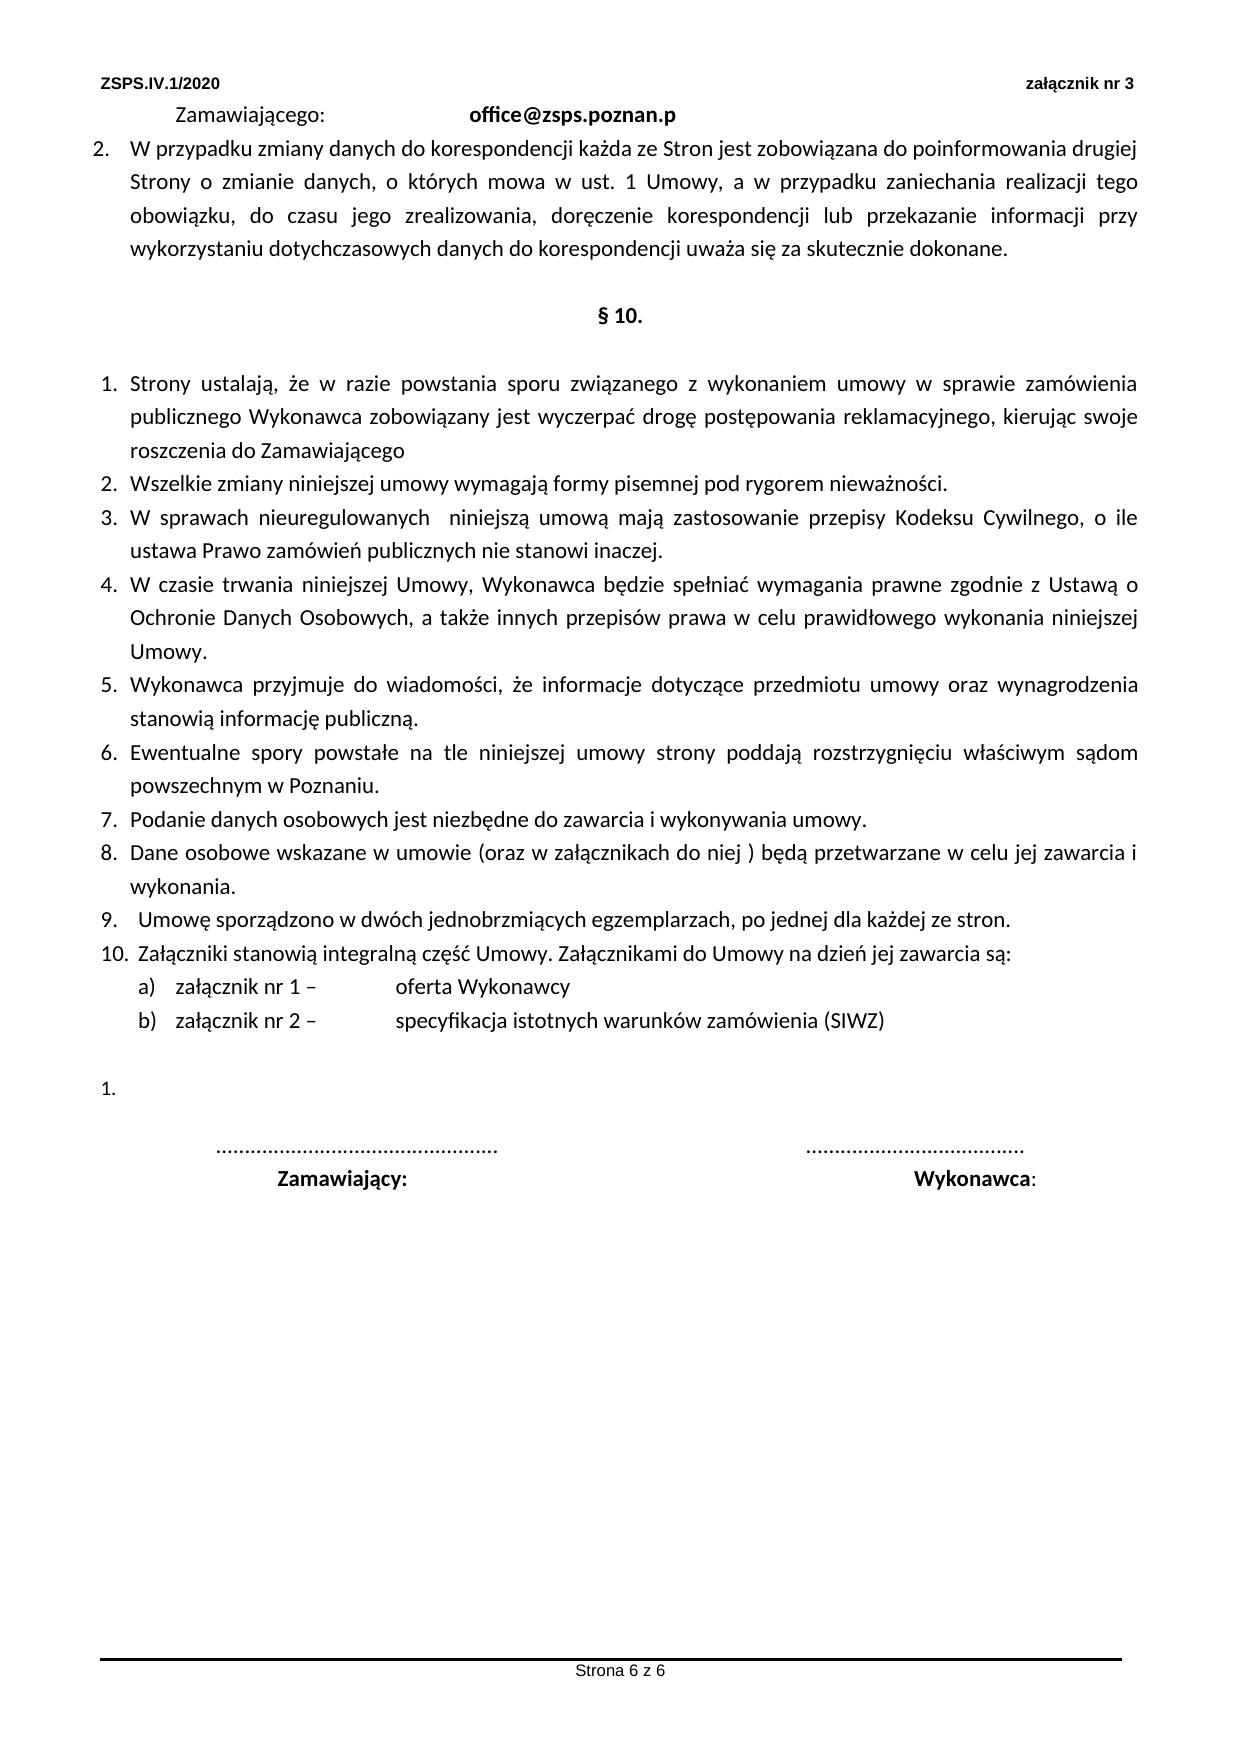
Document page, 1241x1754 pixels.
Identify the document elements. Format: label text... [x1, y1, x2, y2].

text ................................................. ...................................... [100, 1131, 1140, 1159]
text Zamawiający: Wykonawca: [100, 1164, 1140, 1193]
list W sprawach nieuregulowanych niniejszą umową mają zastosowanie przepisy Kodeksu Cywilnego, o ile ustawa Prawo zamówień publicznych nie stanowi inaczej. [100, 503, 1140, 564]
list Podanie danych osobowych jest niezbędne do zawarcia i wykonywania umowy. [100, 805, 1140, 833]
list W przypadku zmiany danych do korespondencji każda ze Stron jest zobowiązana do poinformowania drugiej Strony o zmianie danych, o których mowa w ust. 1 Umowy, a w przypadku zaniechania realizacji tego obowiązku, do czasu jego zrealizowania, doręczenie korespondencji lub przekazanie informacji przy wykorzystaniu dotychczasowych danych do korespondencji uważa się za skutecznie dokonane. [92, 134, 1140, 263]
list Strony ustalają, że w razie powstania sporu związanego z wykonaniem umowy w sprawie zamówienia publicznego Wykonawca zobowiązany jest wyczerpać drogę postępowania reklamacyjnego, kierując swoje roszczenia do Zamawiającego [100, 369, 1140, 464]
list Umowę sporządzono w dwóch jednobrzmiących egzemplarzach, po jednej dla każdej ze stron. [100, 905, 1140, 933]
list Zamawiającego: office@zsps.poznan.p [175, 100, 1140, 128]
list załącznik nr 2 – specyfikacja istotnych warunków zamówienia (SIWZ) [138, 1006, 1140, 1034]
list Dane osobowe wskazane w umowie (oraz w załącznikach do niej ) będą przetwarzane w celu jej zawarcia i wykonania. [100, 838, 1140, 900]
list Wszelkie zmiany niniejszej umowy wymagają formy pisemnej pod rygorem nieważności. [100, 469, 1140, 497]
list W czasie trwania niniejszej Umowy, Wykonawca będzie spełniać wymagania prawne zgodnie z Ustawą o Ochronie Danych Osobowych, a także innych przepisów prawa w celu prawidłowego wykonania niniejszej Umowy. [100, 570, 1140, 665]
text § 10. [100, 302, 1140, 330]
list Ewentualne spory powstałe na tle niniejszej umowy strony poddają rozstrzygnięciu właściwym sądom powszechnym w Poznaniu. [100, 738, 1140, 799]
list Wykonawca przyjmuje do wiadomości, że informacje dotyczące przedmiotu umowy oraz wynagrodzenia stanowią informację publiczną. [100, 671, 1140, 732]
list Załączniki stanowią integralną część Umowy. Załącznikami do Umowy na dzień jej zawarcia są: [100, 939, 1140, 967]
list załącznik nr 1 – oferta Wykonawcy [138, 972, 1140, 1001]
